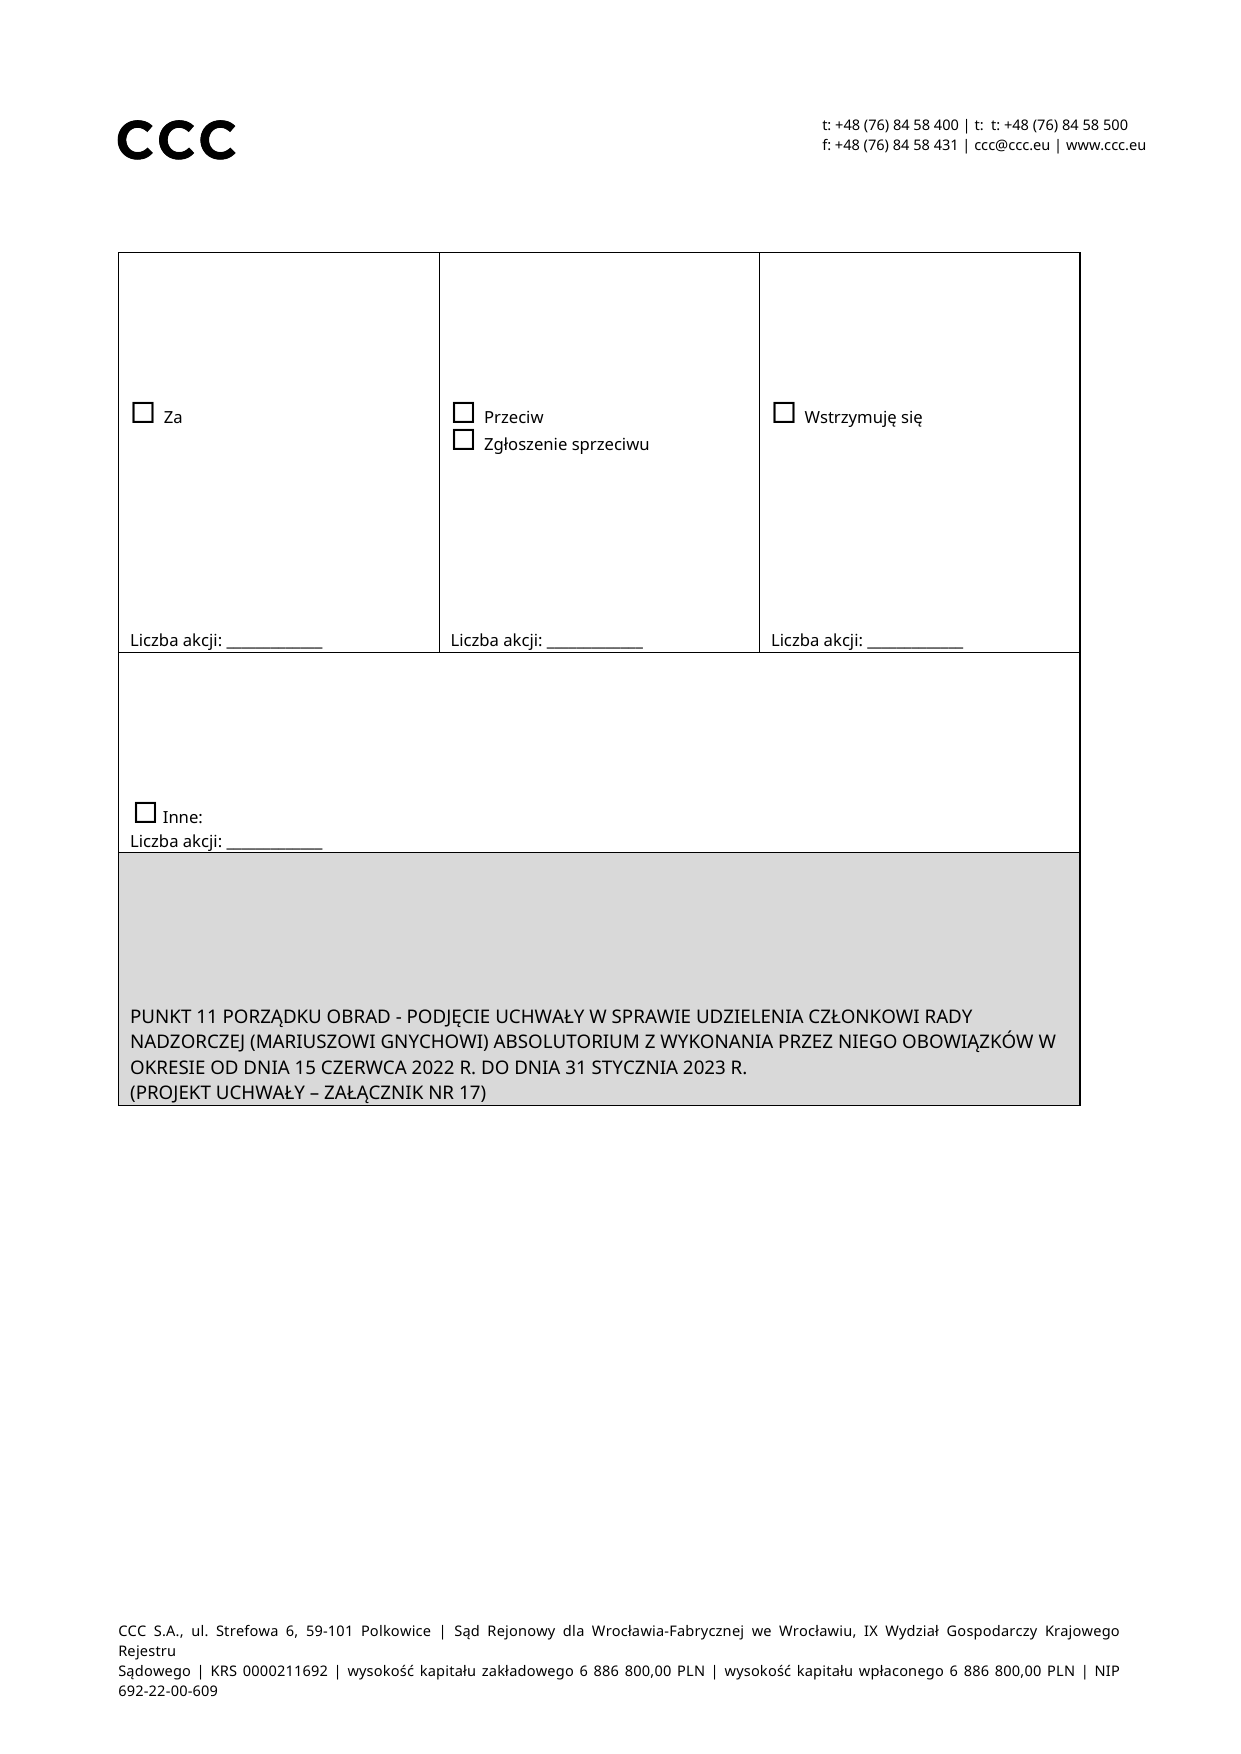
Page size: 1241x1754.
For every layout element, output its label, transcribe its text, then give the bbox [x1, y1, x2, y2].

table_cell Inne: Liczba akcji: _____________ [119, 653, 1079, 852]
table_cell Za [119, 253, 439, 479]
table_cell Przeciw Zgłoszenie sprzeciwu [440, 253, 759, 479]
table_cell Liczba akcji: _____________ [440, 479, 759, 652]
table_cell Liczba akcji: _____________ [760, 479, 1079, 652]
table_cell Liczba akcji: _____________ [119, 479, 439, 652]
table_cell Wstrzymuję się [760, 253, 1079, 479]
table_cell Punkt 11 Porządku obrad - Podjęcie uchwały w sprawie udzielenia członkowi Rady Nadzorczej (mariuszowi gnychowi) absolutorium z wykonania przez niego obowiązków w OKRESIE OD DNIA 15 czerwca 2022 r. DO DNIA 31 stycznia 2023 r. (Projekt uchwały – załącznik nr 17) [119, 853, 1079, 1105]
picture [0, 2, 1241, 252]
